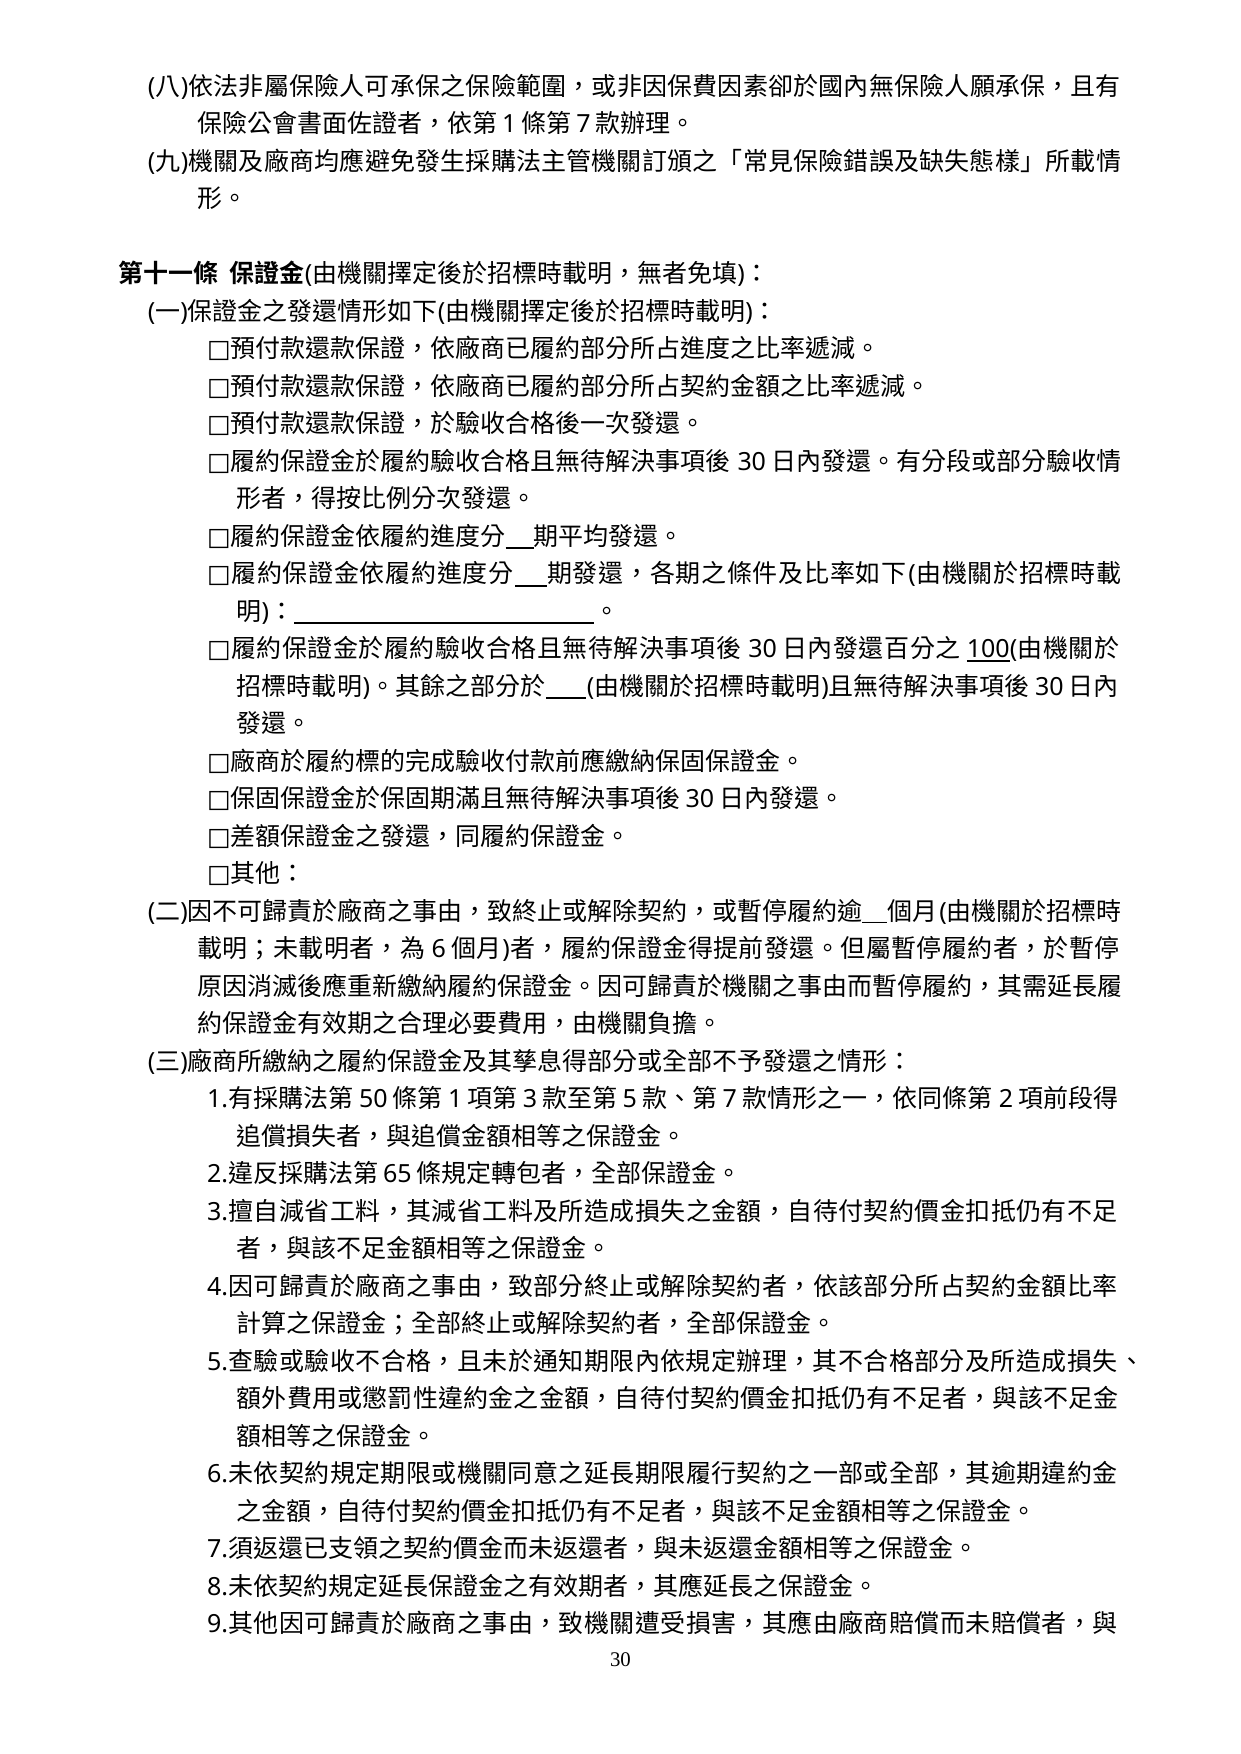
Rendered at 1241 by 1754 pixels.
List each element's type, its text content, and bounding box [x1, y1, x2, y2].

text □履約保證金依履約進度分 期平均發還。 [207, 516, 1122, 553]
text 8.未依契約規定延長保證金之有效期者，其應延長之保證金。 [207, 1566, 1119, 1603]
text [207, 1603, 1119, 1641]
text (三)廠商所繳納之履約保證金及其孳息得部分或全部不予發還之情形： [148, 1041, 1122, 1078]
list 3.擅自減省工料，其減省工料及所造成損失之金額，自待付契約價金扣抵仍有不足者，與該不足金額相等之保證金。 [207, 1191, 1119, 1266]
text □預付款還款保證，於驗收合格後一次發還。 [207, 403, 1122, 441]
text 6.未依契約規定期限或機關同意之延長期限履行契約之一部或全部，其逾期違約金之金額，自待付契約價金扣抵仍有不足者，與該不足金額相等之保證金。 [207, 1453, 1119, 1528]
text □預付款還款保證，依廠商已履約部分所占進度之比率遞減。 [207, 328, 1122, 366]
text □其他： [207, 853, 1119, 891]
text 1.有採購法第50條第1項第3款至第5款、第7款情形之一，依同條第2項前段得追償損失者，與追償金額相等之保證金。 [207, 1078, 1119, 1153]
text □履約保證金於履約驗收合格且無待解決事項後30日內發還百分之100(由機關於招標時載明)。其餘之部分於 (由機關於招標時載明)且無待解決事項後30日內發還。 [207, 628, 1119, 741]
text □廠商於履約標的完成驗收付款前應繳納保固保證金。 [207, 741, 1119, 778]
text (八)依法非屬保險人可承保之保險範圍，或非因保費因素卻於國內無保險人願承保，且有保險公會書面佐證者，依第1條第7款辦理。 [148, 66, 1122, 141]
text □差額保證金之發還，同履約保證金。 [207, 816, 1119, 853]
text (二)因不可歸責於廠商之事由，致終止或解除契約，或暫停履約逾＿個月(由機關於招標時載明；未載明者，為6個月)者，履約保證金得提前發還。但屬暫停履約者，於暫停原因消滅後應重新繳納履約保證金。因可歸責於機關之事由而暫停履約，其需延長履約保證金有效期之合理必要費用，由機關負擔。 [148, 891, 1122, 1041]
text (一)保證金之發還情形如下(由機關擇定後於招標時載明)： [148, 291, 1122, 328]
text 4.因可歸責於廠商之事由，致部分終止或解除契約者，依該部分所占契約金額比率計算之保證金；全部終止或解除契約者，全部保證金。 [207, 1266, 1119, 1341]
text 7.須返還已支領之契約價金而未返還者，與未返還金額相等之保證金。 [207, 1528, 1119, 1566]
text □履約保證金依履約進度分 期發還，各期之條件及比率如下(由機關於招標時載明)： 。 [207, 553, 1122, 628]
list 5.查驗或驗收不合格，且未於通知期限內依規定辦理，其不合格部分及所造成損失、額外費用或懲罰性違約金之金額，自待付契約價金扣抵仍有不足者，與該不足金額相等之保證金。 [207, 1341, 1119, 1453]
text 2.違反採購法第65條規定轉包者，全部保證金。 [207, 1153, 1119, 1191]
text □預付款還款保證，依廠商已履約部分所占契約金額之比率遞減。 [207, 366, 1122, 403]
text □履約保證金於履約驗收合格且無待解決事項後30日內發還。有分段或部分驗收情形者，得按比例分次發還。 [207, 441, 1122, 516]
text □保固保證金於保固期滿且無待解決事項後30日內發還。 [207, 778, 1119, 816]
text 第十一條 保證金(由機關擇定後於招標時載明，無者免填)： [118, 253, 1122, 291]
text (九)機關及廠商均應避免發生採購法主管機關訂頒之「常見保險錯誤及缺失態樣」所載情形。 [148, 141, 1122, 216]
